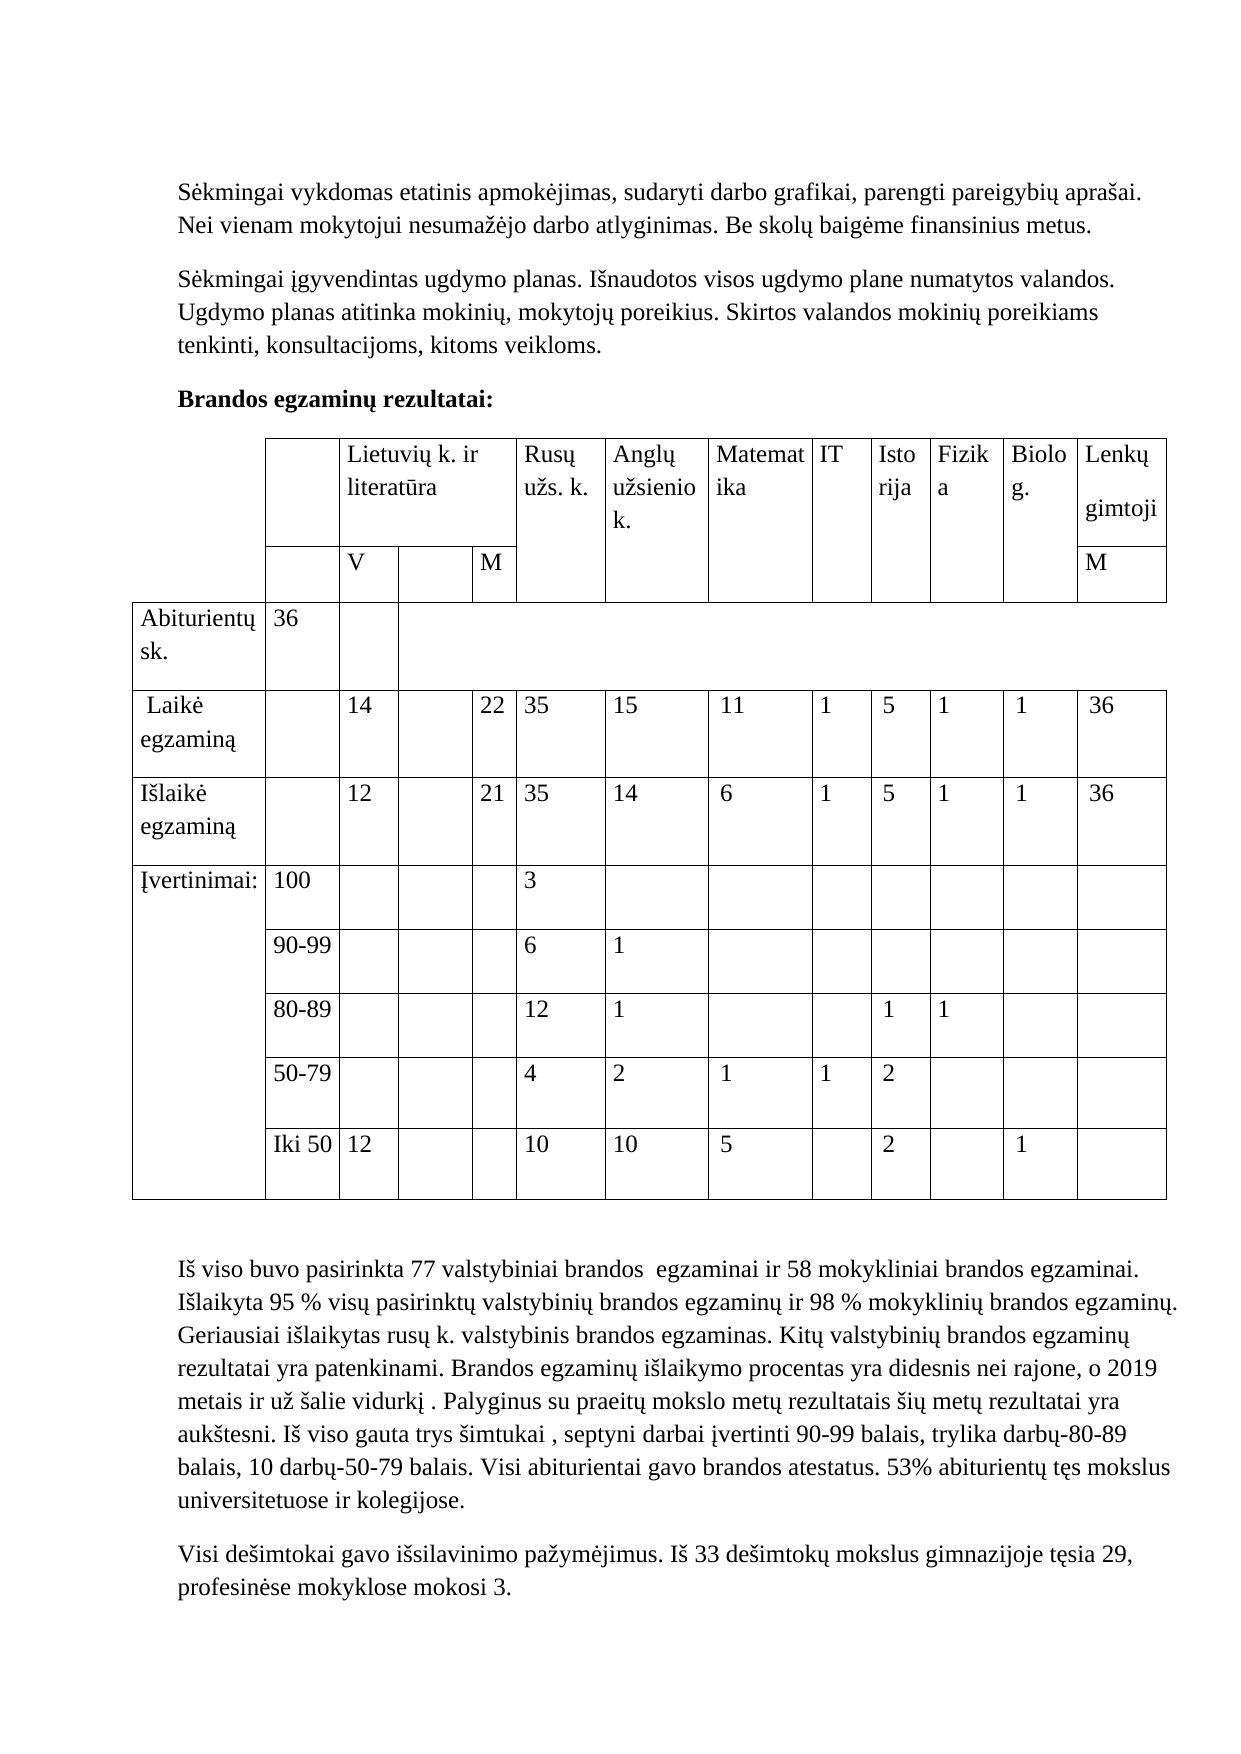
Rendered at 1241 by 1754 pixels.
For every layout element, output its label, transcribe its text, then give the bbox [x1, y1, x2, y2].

text Visi dešimtokai gavo išsilavinimo pažymėjimus. Iš 33 dešimtokų mokslus gimnazijoje tęsia 29, profesinėse mokyklose mokosi 3. [177, 1539, 1181, 1601]
table_cell Iki 50 [266, 1129, 339, 1199]
table_cell [606, 866, 708, 929]
table_cell [813, 866, 871, 929]
table_cell [340, 603, 398, 689]
table_cell [1078, 930, 1166, 993]
table_cell 1 [931, 691, 1003, 777]
table_cell [340, 866, 398, 929]
table_cell [709, 866, 812, 929]
table_cell 6 [517, 930, 605, 993]
table_cell [931, 1058, 1003, 1128]
table_cell [473, 994, 516, 1057]
table_cell [709, 994, 812, 1057]
table_cell [813, 930, 871, 993]
table_cell 14 [606, 778, 708, 864]
table_cell Įvertinimai: [133, 866, 265, 1199]
table_cell [473, 1058, 516, 1128]
table_cell [1078, 1129, 1166, 1199]
table_cell 1 [872, 994, 930, 1057]
table_header IT [813, 439, 871, 602]
table_cell [1004, 866, 1077, 929]
table_cell [1078, 1058, 1166, 1128]
table_cell M [1078, 547, 1166, 602]
table_cell 21 [473, 778, 516, 864]
text Sėkmingai įgyvendintas ugdymo planas. Išnaudotos visos ugdymo plane numatytos valandos. Ugdymo planas atitinka mokinių, mokytojų poreikius. Skirtos valandos mokinių poreikiams tenkinti, konsultacijoms, kitoms veikloms. [177, 264, 1181, 359]
table_cell [709, 930, 812, 993]
table_cell 80-89 [266, 994, 339, 1057]
table_cell 90-99 [266, 930, 339, 993]
table_cell 100 [266, 866, 339, 929]
table_cell [813, 994, 871, 1057]
text Sėkmingai vykdomas etatinis apmokėjimas, sudaryti darbo grafikai, parengti pareigybių aprašai. Nei vienam mokytojui nesumažėjo darbo atlyginimas. Be skolų baigėme finansinius metus. [177, 177, 1181, 239]
table_header Fizika [931, 439, 1003, 602]
table_cell [340, 994, 398, 1057]
table_cell Laikė egzaminą [133, 691, 265, 777]
table_cell 14 [340, 691, 398, 777]
table_cell Abiturientų sk. [133, 603, 265, 689]
table_header Biolog. [1004, 439, 1077, 602]
table_header [266, 439, 339, 546]
table_cell 12 [340, 778, 398, 864]
table_cell [399, 1129, 472, 1199]
table_cell 1 [813, 691, 871, 777]
table_cell [399, 930, 472, 993]
table_header Lenkų gimtoji [1078, 439, 1166, 546]
table_cell 1 [606, 930, 708, 993]
table_cell 4 [517, 1058, 605, 1128]
table_cell [931, 866, 1003, 929]
table_cell 2 [872, 1129, 930, 1199]
table_cell [872, 866, 930, 929]
table_cell [1004, 1058, 1077, 1128]
table_cell 1 [606, 994, 708, 1057]
table_header Anglų užsienio k. [606, 439, 708, 602]
table_cell 35 [517, 691, 605, 777]
table_cell 10 [517, 1129, 605, 1199]
table_cell [340, 930, 398, 993]
table_cell 1 [709, 1058, 812, 1128]
table_cell 1 [1004, 778, 1077, 864]
table_cell 10 [606, 1129, 708, 1199]
table_cell [931, 930, 1003, 993]
text Brandos egzaminų rezultatai: [177, 384, 1181, 413]
table_cell 50-79 [266, 1058, 339, 1128]
table_cell 36 [266, 603, 339, 689]
table_header Rusų užs. k. [517, 439, 605, 602]
table_header Matematika [709, 439, 812, 602]
table_cell [399, 778, 472, 864]
table_cell 3 [517, 866, 605, 929]
table_cell 12 [517, 994, 605, 1057]
table_cell 1 [1004, 691, 1077, 777]
table_cell [399, 1058, 472, 1128]
table_cell 2 [606, 1058, 708, 1128]
table_cell 1 [931, 778, 1003, 864]
table_header Lietuvių k. ir literatūra [340, 439, 516, 546]
table_cell [399, 994, 472, 1057]
table_cell 15 [606, 691, 708, 777]
table_cell 5 [709, 1129, 812, 1199]
table_cell [399, 866, 472, 929]
table_cell [1004, 994, 1077, 1057]
table_cell V [340, 547, 398, 602]
table_cell Išlaikė egzaminą [133, 778, 265, 864]
table_cell [872, 930, 930, 993]
table_cell [266, 778, 339, 864]
table_cell 1 [813, 1058, 871, 1128]
table_cell M [473, 547, 516, 602]
table_cell 1 [1004, 1129, 1077, 1199]
table_cell 36 [1078, 691, 1166, 777]
table_header Istorija [872, 439, 930, 602]
table_cell 5 [872, 691, 930, 777]
table_cell [1078, 866, 1166, 929]
table_cell 11 [709, 691, 812, 777]
table_cell 22 [473, 691, 516, 777]
table_cell 5 [872, 778, 930, 864]
text Iš viso buvo pasirinkta 77 valstybiniai brandos egzaminai ir 58 mokykliniai brandos egzaminai. Išlaikyta 95 % visų pasirinktų valstybinių brandos egzaminų ir 98 % mokyklinių brandos egzaminų. Geriausiai išlaikytas rusų k. valstybinis brandos egzaminas. Kitų valstybinių brandos egzaminų rezultatai yra patenkinami. Brandos egzaminų išlaikymo procentas yra didesnis nei rajone, o 2019 metais ir už šalie vidurkį . Palyginus su praeitų mokslo metų rezultatais šių metų rezultatai yra aukštesni. Iš viso gauta trys šimtukai , septyni darbai įvertinti 90-99 balais, trylika darbų-80-89 balais, 10 darbų-50-79 balais. Visi abiturientai gavo brandos atestatus. 53% abiturientų tęs mokslus universitetuose ir kolegijose. [177, 1254, 1181, 1514]
table_cell [266, 691, 339, 777]
table_cell 12 [340, 1129, 398, 1199]
table_cell [266, 547, 339, 602]
table_cell 36 [1078, 778, 1166, 864]
table_cell [931, 1129, 1003, 1199]
table_cell [399, 691, 472, 777]
table_cell 35 [517, 778, 605, 864]
table_cell [813, 1129, 871, 1199]
table_cell [473, 1129, 516, 1199]
table_cell [473, 930, 516, 993]
table_cell [399, 547, 472, 602]
table_cell 2 [872, 1058, 930, 1128]
table_cell [1078, 994, 1166, 1057]
table_cell 6 [709, 778, 812, 864]
table_cell [473, 866, 516, 929]
table_cell 1 [813, 778, 871, 864]
table_cell 1 [931, 994, 1003, 1057]
table_cell [1004, 930, 1077, 993]
table_cell [340, 1058, 398, 1128]
